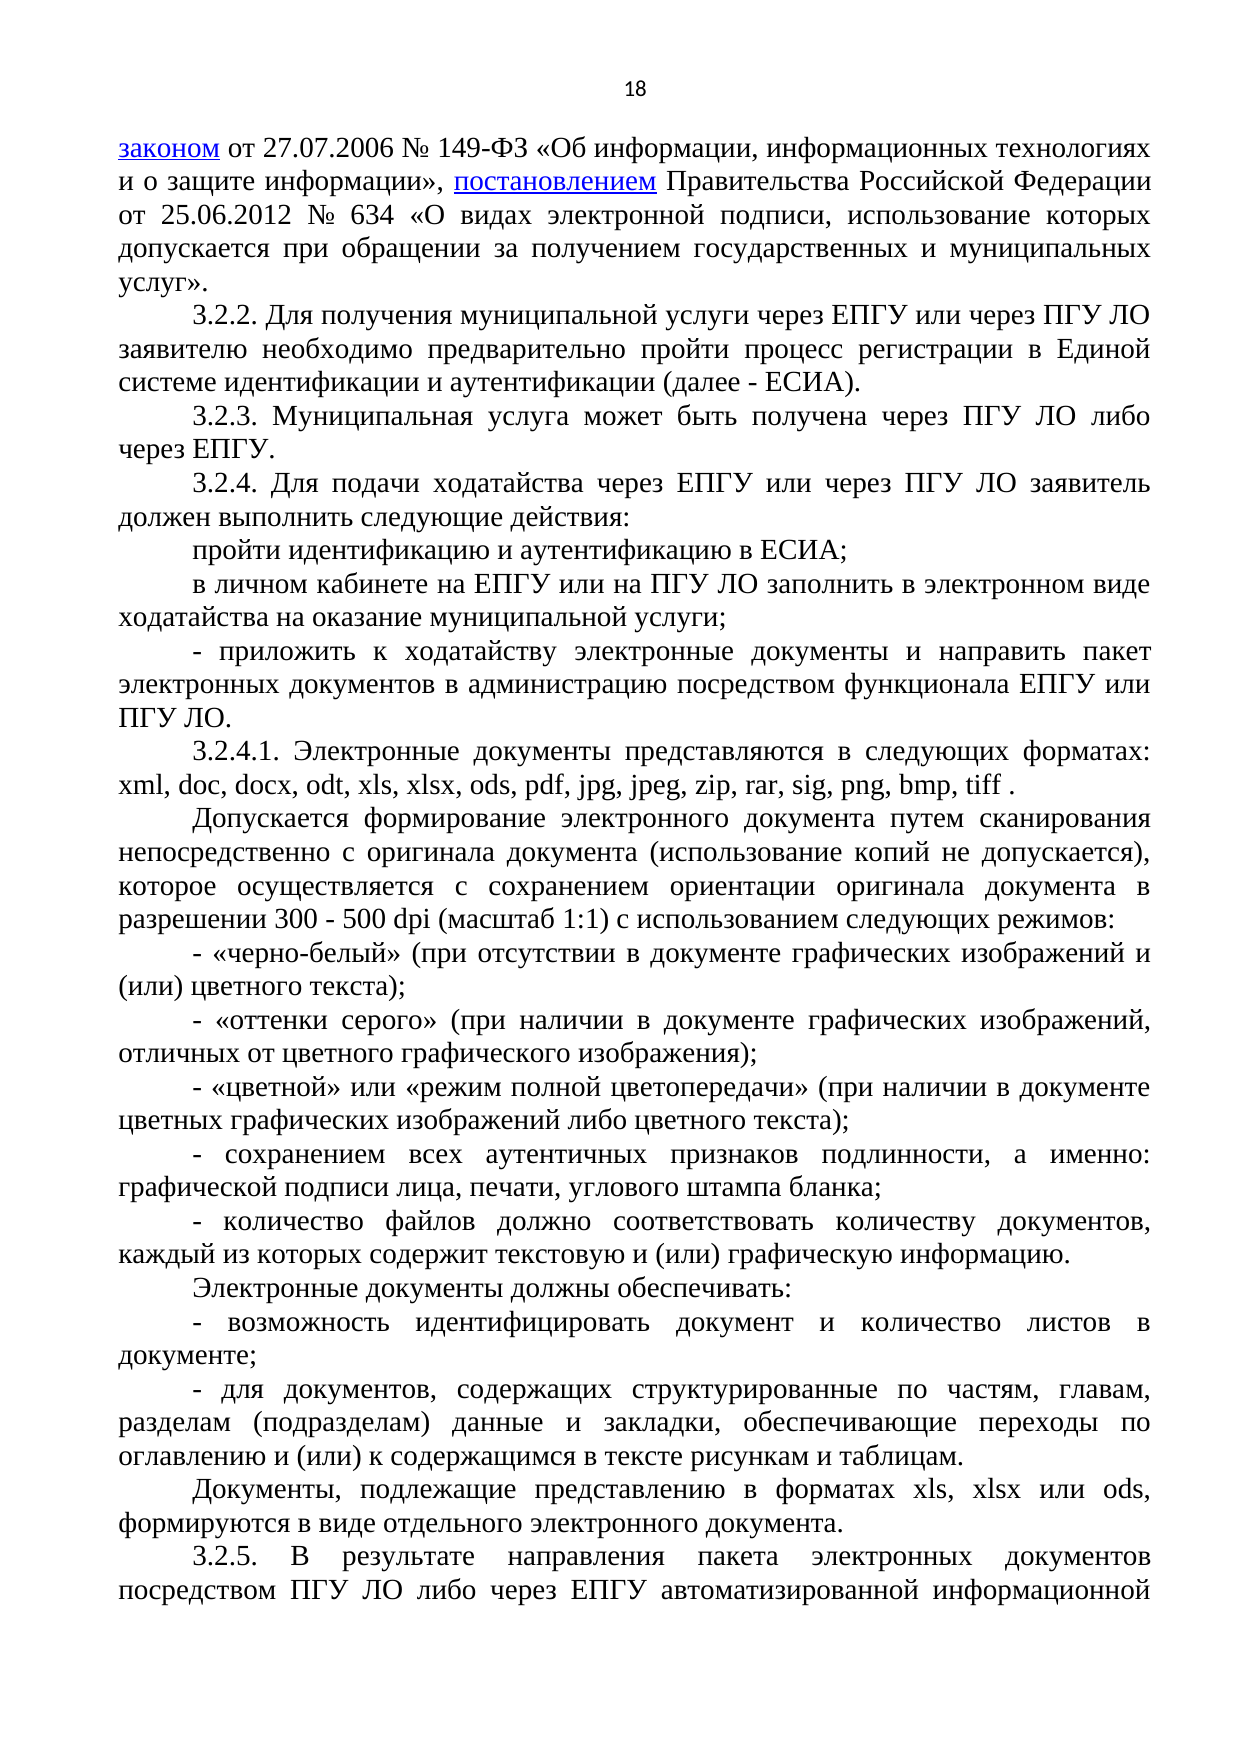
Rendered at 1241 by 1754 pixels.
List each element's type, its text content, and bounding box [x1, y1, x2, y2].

text - «черно-белый» (при отсутствии в документе графических изображений и (или) цветного текста); [118, 935, 1152, 1002]
text - приложить к ходатайству электронные документы и направить пакет электронных документов в администрацию посредством функционала ЕПГУ или ПГУ ЛО. [118, 633, 1152, 733]
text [118, 130, 1152, 297]
text 3.2.3. Муниципальная услуга может быть получена через ПГУ ЛО либо через ЕПГУ. [118, 398, 1152, 465]
text Документы, подлежащие представлению в форматах xls, xlsx или ods, формируются в виде отдельного электронного документа. [118, 1471, 1152, 1538]
text 3.2.2. Для получения муниципальной услуги через ЕПГУ или через ПГУ ЛО заявителю необходимо предварительно пройти процесс регистрации в Единой системе идентификации и аутентификации (далее - ЕСИА). [118, 297, 1152, 398]
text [118, 1538, 1152, 1606]
text - «оттенки серого» (при наличии в документе графических изображений, отличных от цветного графического изображения); [118, 1002, 1152, 1069]
text пройти идентификацию и аутентификацию в ЕСИА; [118, 532, 1152, 566]
text 3.2.4. Для подачи ходатайства через ЕПГУ или через ПГУ ЛО заявитель должен выполнить следующие действия: [118, 465, 1152, 532]
text Электронные документы должны обеспечивать: [118, 1270, 1152, 1304]
text - сохранением всех аутентичных признаков подлинности, а именно: графической подписи лица, печати, углового штампа бланка; [118, 1136, 1152, 1203]
text - «цветной» или «режим полной цветопередачи» (при наличии в документе цветных графических изображений либо цветного текста); [118, 1069, 1152, 1136]
text - количество файлов должно соответствовать количеству документов, каждый из которых содержит текстовую и (или) графическую информацию. [118, 1203, 1152, 1270]
text - для документов, содержащих структурированные по частям, главам, разделам (подразделам) данные и закладки, обеспечивающие переходы по оглавлению и (или) к содержащимся в тексте рисункам и таблицам. [118, 1371, 1152, 1471]
text - возможность идентифицировать документ и количество листов в документе; [118, 1304, 1152, 1371]
text Допускается формирование электронного документа путем сканирования непосредственно с оригинала документа (использование копий не допускается), которое осуществляется с сохранением ориентации оригинала документа в разрешении 300 - 500 dpi (масштаб 1:1) с использованием следующих режимов: [118, 801, 1152, 935]
text 3.2.4.1. Электронные документы представляются в следующих форматах: xml, doc, docx, odt, xls, xlsx, ods, pdf, jpg, jpeg, zip, rar, sig, png, bmp, tiff . [118, 733, 1152, 801]
text в личном кабинете на ЕПГУ или на ПГУ ЛО заполнить в электронном виде ходатайства на оказание муниципальной услуги; [118, 566, 1152, 633]
